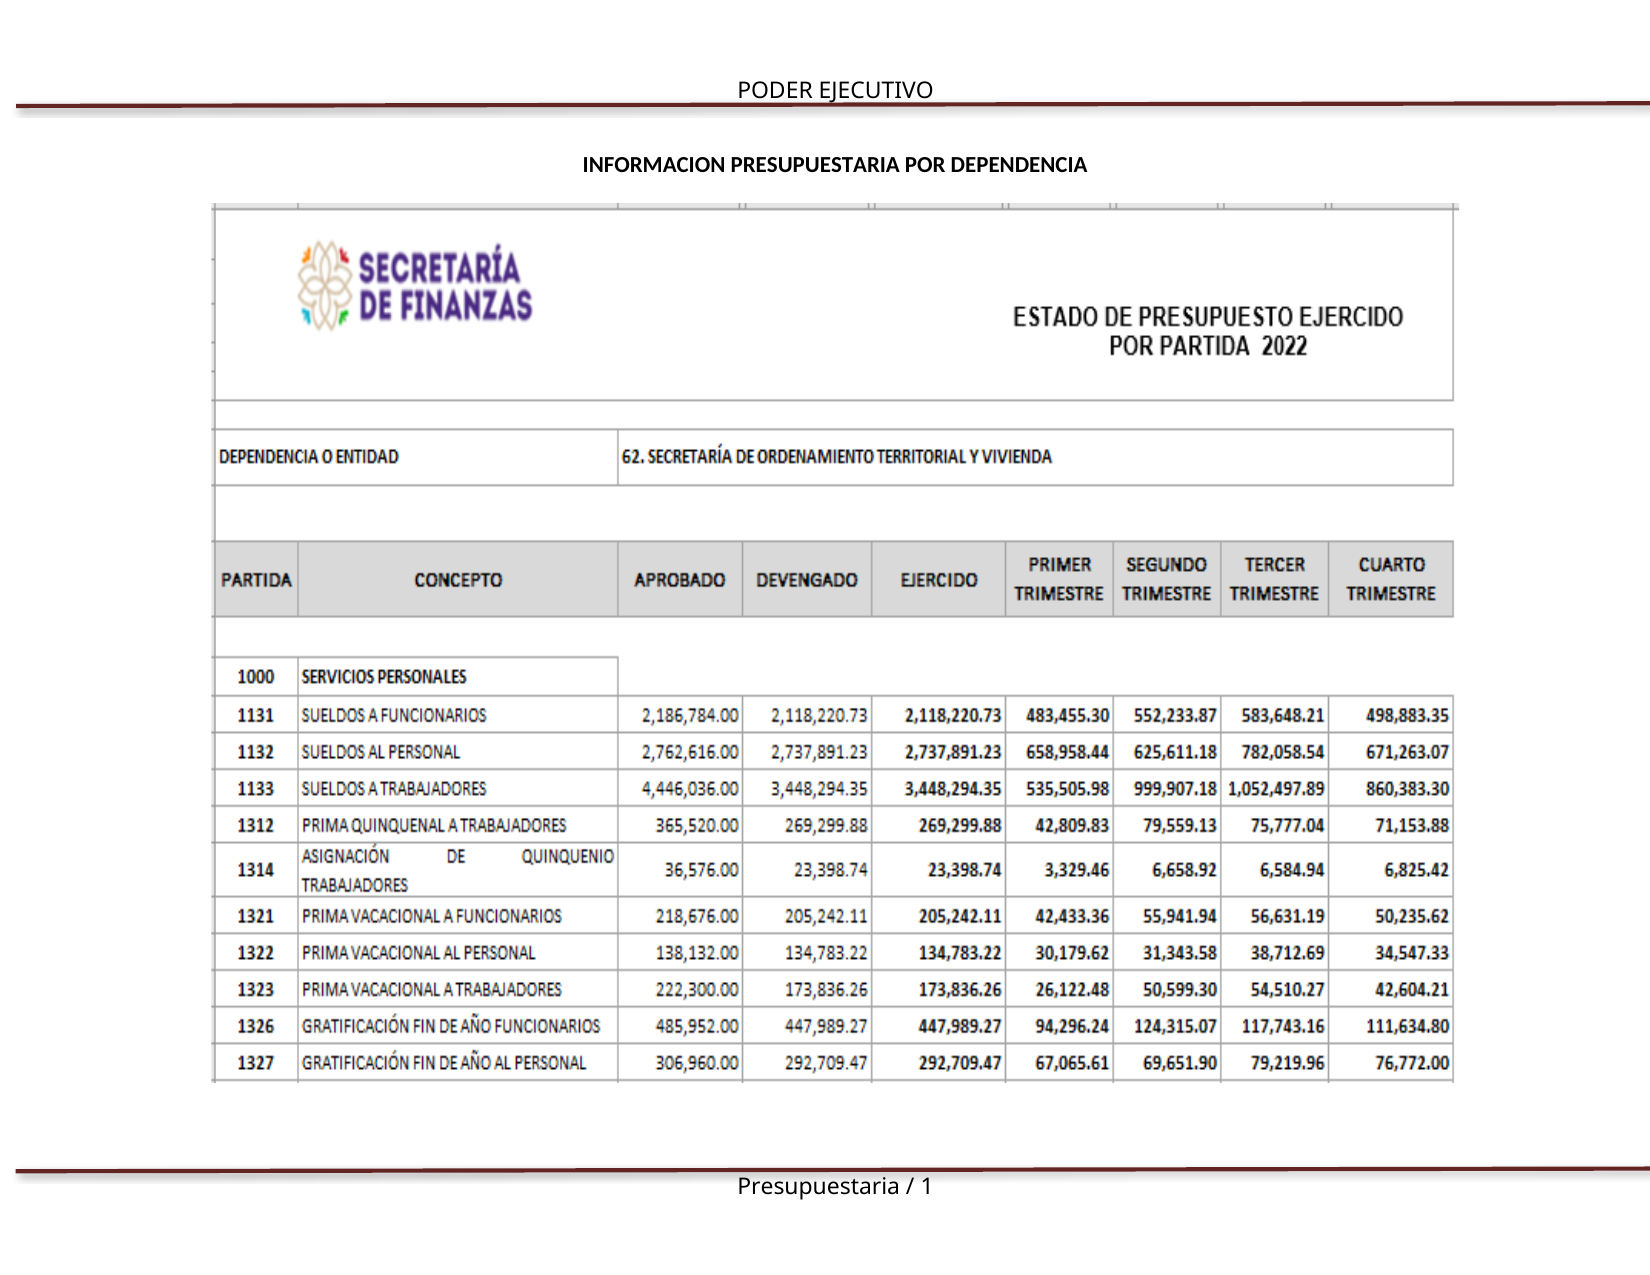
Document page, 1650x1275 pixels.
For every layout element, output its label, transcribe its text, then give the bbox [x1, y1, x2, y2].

picture [211, 203, 1460, 1083]
text INFORMACION PRESUPUESTARIA POR DEPENDENCIA [133, 150, 1537, 178]
